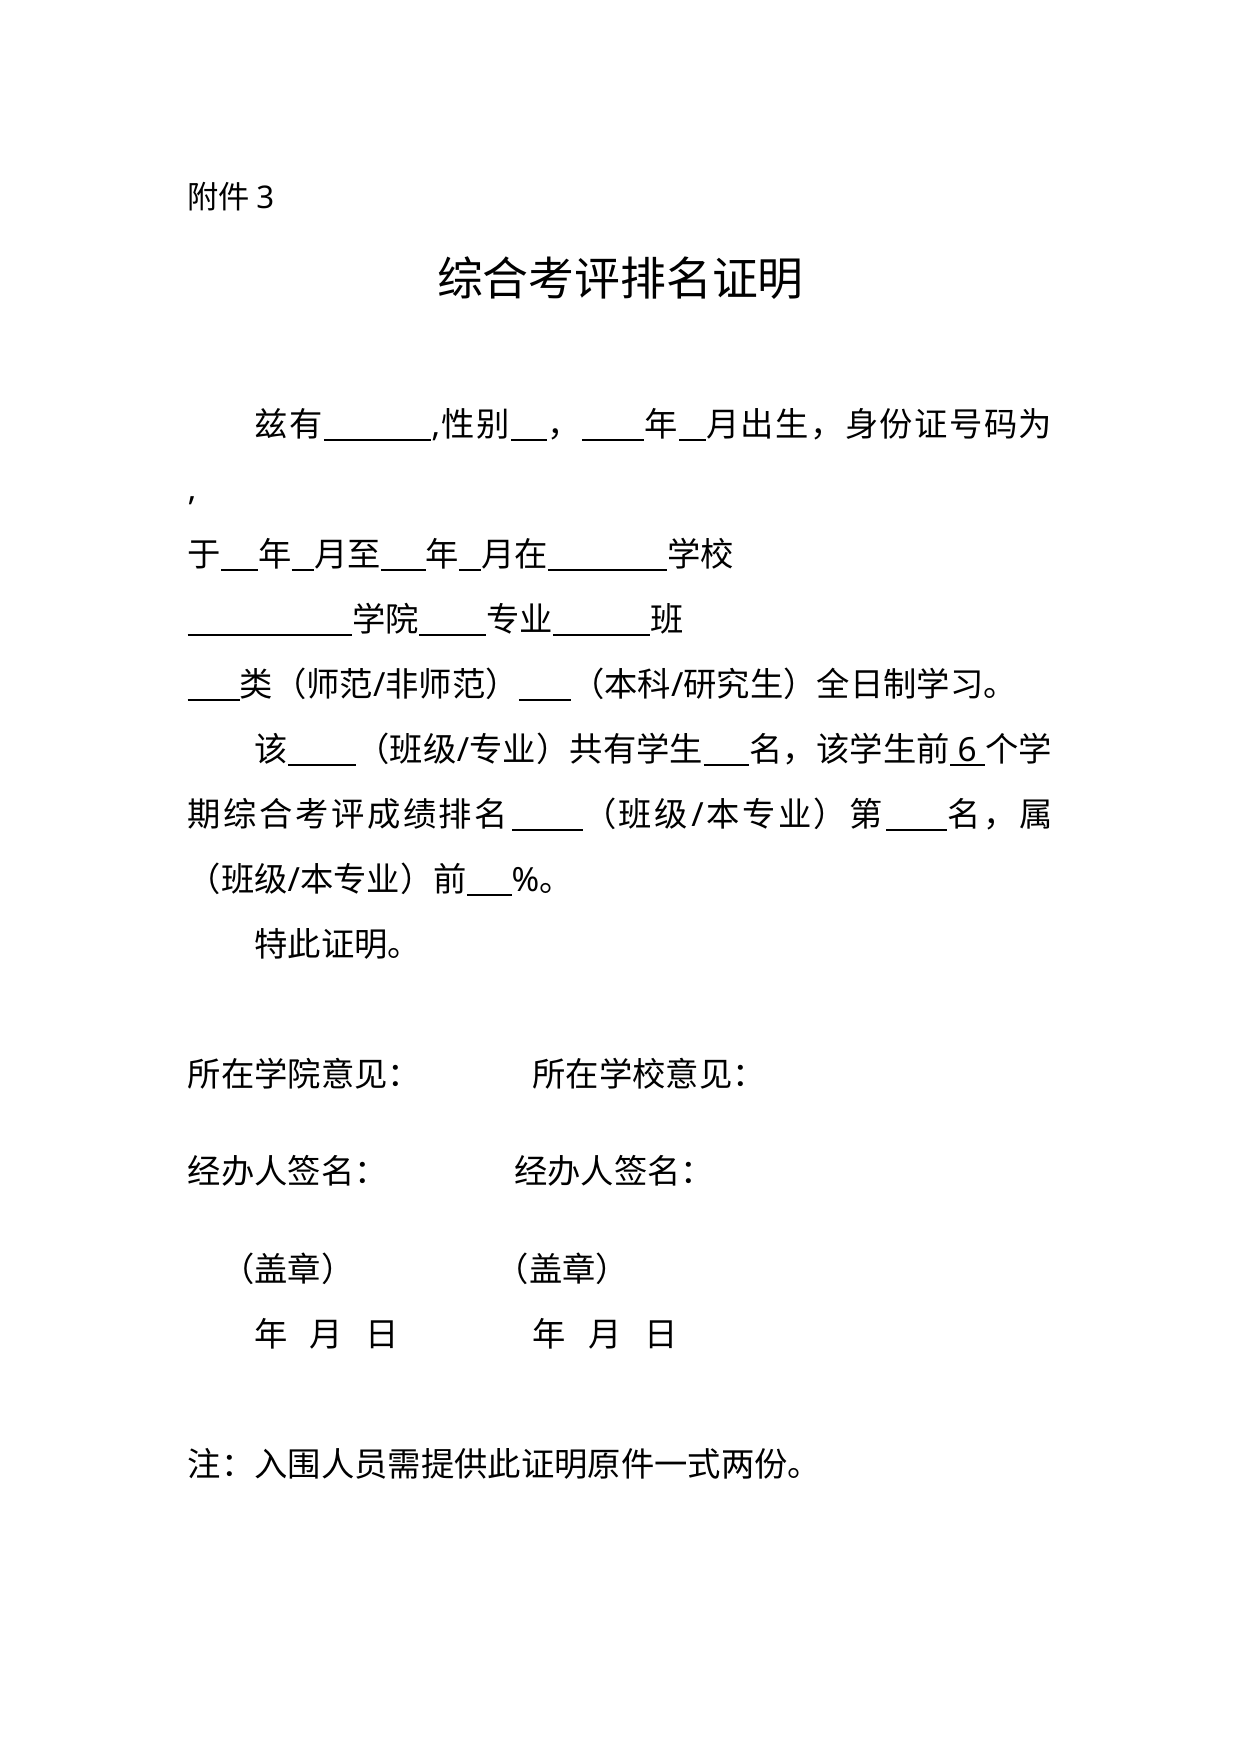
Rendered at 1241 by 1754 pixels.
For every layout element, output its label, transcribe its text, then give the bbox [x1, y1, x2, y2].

text 特此证明。 [187, 909, 1053, 974]
text 注：入围人员需提供此证明原件一式两份。 [187, 1429, 1053, 1494]
text 经办人签名： 经办人签名： [187, 1137, 1053, 1202]
text 附件3 [187, 162, 1053, 227]
text 年 月 日 年 月 日 [187, 1299, 1053, 1364]
text 学院 专业 班 [187, 584, 1053, 649]
text 综合考评排名证明 [187, 227, 1053, 324]
text 兹有 ,性别 ， 年 月出生，身份证号码为 , [187, 389, 1053, 519]
text 所在学院意见： 所在学校意见： [187, 1039, 1036, 1104]
text 类（师范/非师范） （本科/研究生）全日制学习。 [187, 649, 1053, 714]
text （盖章） （盖章） [187, 1234, 1053, 1299]
text 该 （班级/专业）共有学生 名，该学生前 6 个学期综合考评成绩排名 （班级/本专业）第 名，属 （班级/本专业）前 %。 [187, 714, 1053, 909]
text 于 年 月至 年 月在 学校 [187, 519, 1053, 584]
